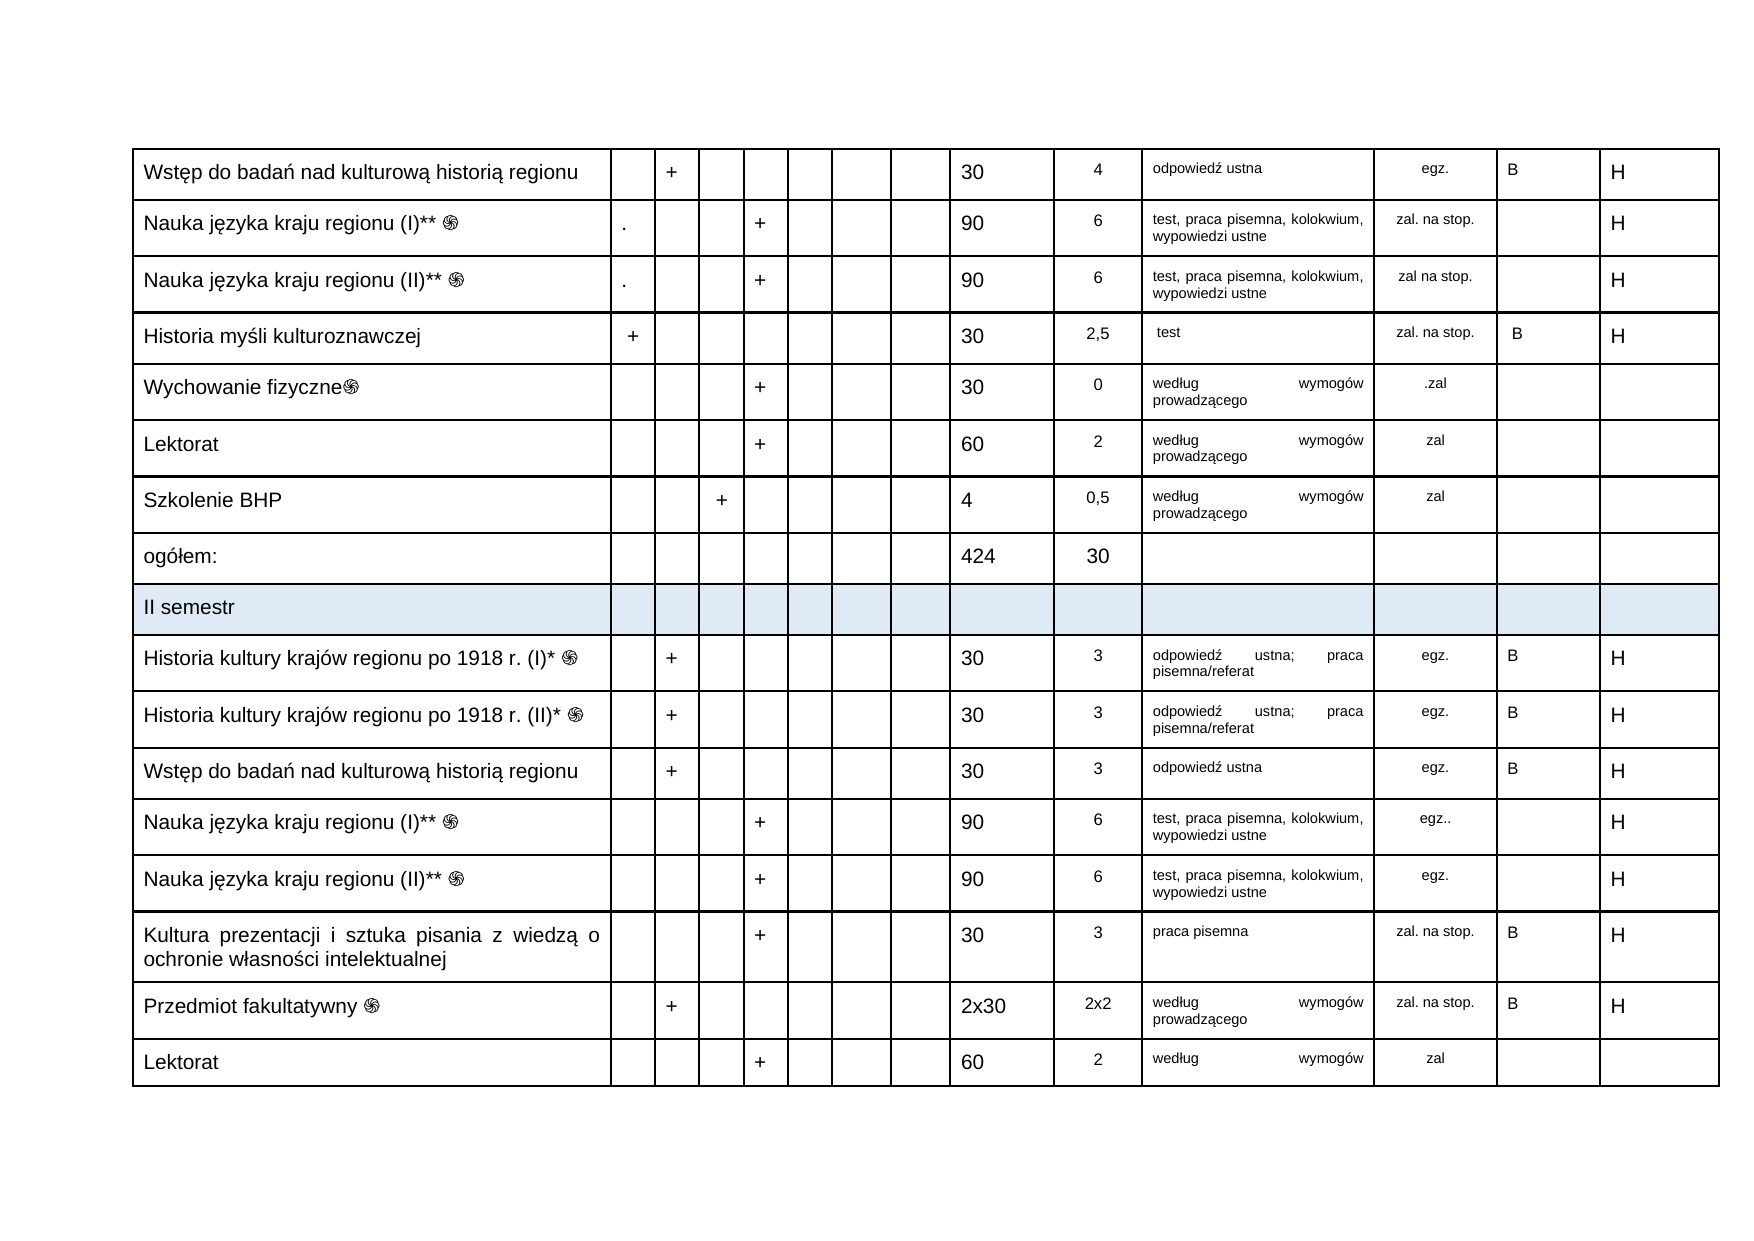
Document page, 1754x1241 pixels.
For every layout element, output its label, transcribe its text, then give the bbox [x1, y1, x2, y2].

table_cell [833, 856, 890, 910]
table_cell [789, 1040, 831, 1084]
table_cell + [656, 692, 698, 747]
table_cell zal. na stop. [1375, 314, 1496, 362]
table_cell [745, 585, 787, 634]
table_cell Wychowanie fizyczne֍ [134, 365, 610, 419]
table_cell 3 [1055, 636, 1141, 690]
table_cell zal. na stop. [1375, 201, 1496, 255]
table_cell H [1601, 983, 1718, 1038]
table_cell według wymogów prowadzącego [1143, 421, 1373, 475]
table_cell [1498, 800, 1599, 854]
table_cell [656, 257, 698, 311]
table_cell [833, 534, 890, 583]
table_cell [612, 585, 654, 634]
table_cell [656, 800, 698, 854]
table_cell zal na stop. [1375, 257, 1496, 311]
table_cell 60 [951, 421, 1053, 475]
table_cell zal. na stop. [1375, 913, 1496, 981]
table_cell 30 [951, 150, 1053, 198]
table_cell [656, 365, 698, 419]
table_cell [656, 534, 698, 583]
table_cell [612, 800, 654, 854]
table_cell [700, 365, 743, 419]
table_cell [892, 749, 949, 797]
table_cell [892, 365, 949, 419]
table_cell odpowiedź ustna [1143, 749, 1373, 797]
table_cell + [745, 201, 787, 255]
table_cell [656, 913, 698, 981]
table_cell [789, 534, 831, 583]
table_cell [745, 692, 787, 747]
table_cell [745, 150, 787, 198]
table_cell H [1601, 201, 1718, 255]
table_cell odpowiedź ustna; praca pisemna/referat [1143, 636, 1373, 690]
table_cell [833, 1040, 890, 1084]
table_cell 90 [951, 201, 1053, 255]
table_cell [789, 913, 831, 981]
table_cell [833, 585, 890, 634]
table_cell [745, 534, 787, 583]
table_cell [1498, 1040, 1599, 1084]
table_cell egz. [1375, 150, 1496, 198]
table_cell [789, 856, 831, 910]
table_cell [612, 856, 654, 910]
table_cell + [656, 983, 698, 1038]
table_cell Przedmiot fakultatywny ֍ [134, 983, 610, 1038]
table_cell [833, 800, 890, 854]
table_cell [1375, 585, 1496, 634]
table_cell 3 [1055, 749, 1141, 797]
table_cell [833, 983, 890, 1038]
table_cell [789, 478, 831, 532]
table_cell [656, 201, 698, 255]
table_cell [833, 749, 890, 797]
table_cell [1375, 534, 1496, 583]
table_cell [892, 692, 949, 747]
table_cell [656, 421, 698, 475]
table_cell II semestr [134, 585, 610, 634]
table_cell 90 [951, 800, 1053, 854]
table_cell 2 [1055, 421, 1141, 475]
table_cell [612, 692, 654, 747]
table_cell + [656, 636, 698, 690]
table_cell 4 [1055, 150, 1141, 198]
table_cell [1498, 856, 1599, 910]
table_cell [612, 478, 654, 532]
table_cell [1143, 534, 1373, 583]
table_cell odpowiedź ustna; praca pisemna/referat [1143, 692, 1373, 747]
table_cell 90 [951, 856, 1053, 910]
table_cell [612, 421, 654, 475]
table_cell [789, 201, 831, 255]
table_cell Nauka języka kraju regionu (II)** ֍ [134, 257, 610, 311]
table_cell 0 [1055, 365, 1141, 419]
table_cell B [1498, 692, 1599, 747]
table_cell [892, 913, 949, 981]
table_cell [789, 257, 831, 311]
table_cell [1055, 585, 1141, 634]
table_cell 3 [1055, 913, 1141, 981]
table_cell zal. na stop. [1375, 983, 1496, 1038]
table_cell 2,5 [1055, 314, 1141, 362]
table_cell B [1498, 749, 1599, 797]
table_cell Historia kultury krajów regionu po 1918 r. (II)* ֍ [134, 692, 610, 747]
table_cell egz.. [1375, 800, 1496, 854]
table_cell [656, 478, 698, 532]
table_cell 424 [951, 534, 1053, 583]
table_cell [892, 534, 949, 583]
table_cell [1601, 1040, 1718, 1084]
table_cell [700, 636, 743, 690]
table_cell 30 [951, 749, 1053, 797]
table_cell B [1498, 913, 1599, 981]
table_cell [789, 314, 831, 362]
table_cell Nauka języka kraju regionu (I)** ֍ [134, 201, 610, 255]
table_cell Lektorat [134, 1040, 610, 1084]
table_cell ogółem: [134, 534, 610, 583]
table_cell [1601, 478, 1718, 532]
table_cell [612, 150, 654, 198]
table_cell [700, 257, 743, 311]
table_cell B [1498, 983, 1599, 1038]
table_cell [1498, 201, 1599, 255]
table_cell + [700, 478, 743, 532]
table_cell H [1601, 150, 1718, 198]
table_cell 3 [1055, 692, 1141, 747]
table_cell 0,5 [1055, 478, 1141, 532]
table_cell [700, 913, 743, 981]
table_cell [833, 421, 890, 475]
table_cell [951, 585, 1053, 634]
table_cell zal [1375, 478, 1496, 532]
table_cell Nauka języka kraju regionu (II)** ֍ [134, 856, 610, 910]
table_cell [700, 585, 743, 634]
table_cell 6 [1055, 856, 1141, 910]
table_cell [833, 913, 890, 981]
table_cell [892, 421, 949, 475]
table_cell H [1601, 257, 1718, 311]
table_cell [892, 478, 949, 532]
table_cell [745, 314, 787, 362]
table_cell [1498, 421, 1599, 475]
table_cell [700, 856, 743, 910]
table_cell [612, 983, 654, 1038]
table_cell 30 [951, 913, 1053, 981]
table_cell [612, 636, 654, 690]
table_cell Kultura prezentacji i sztuka pisania z wiedzą o ochronie własności intelektualnej [134, 913, 610, 981]
table_cell + [745, 1040, 787, 1084]
table_cell [833, 365, 890, 419]
table_cell test, praca pisemna, kolokwium, wypowiedzi ustne [1143, 257, 1373, 311]
table_cell [892, 201, 949, 255]
table_cell [789, 749, 831, 797]
table_cell B [1498, 314, 1599, 362]
table_cell [612, 749, 654, 797]
table_cell [892, 856, 949, 910]
table_cell [789, 692, 831, 747]
table_cell 30 [951, 365, 1053, 419]
table_cell [656, 585, 698, 634]
table_cell odpowiedź ustna [1143, 150, 1373, 198]
table_cell [612, 1040, 654, 1084]
table_cell + [745, 856, 787, 910]
table_cell według wymogów prowadzącego [1143, 365, 1373, 419]
table_cell [1601, 421, 1718, 475]
table_cell [892, 585, 949, 634]
table_cell .zal [1375, 365, 1496, 419]
table_cell [833, 478, 890, 532]
table_cell [612, 365, 654, 419]
table_cell [833, 314, 890, 362]
table_cell Szkolenie BHP [134, 478, 610, 532]
table_cell [1601, 534, 1718, 583]
table_cell H [1601, 314, 1718, 362]
table_cell egz. [1375, 636, 1496, 690]
table_cell + [745, 421, 787, 475]
table_cell [700, 150, 743, 198]
table_cell [656, 856, 698, 910]
table_cell egz. [1375, 692, 1496, 747]
table_cell zal [1375, 1040, 1496, 1084]
table_cell Nauka języka kraju regionu (I)** ֍ [134, 800, 610, 854]
table_cell B [1498, 150, 1599, 198]
table_cell Wstęp do badań nad kulturową historią regionu [134, 150, 610, 198]
table_cell [789, 636, 831, 690]
table_cell H [1601, 749, 1718, 797]
table_cell [789, 421, 831, 475]
table_cell praca pisemna [1143, 913, 1373, 981]
table_cell . [612, 257, 654, 311]
table_cell według wymogów prowadzącego [1143, 478, 1373, 532]
table_cell [892, 314, 949, 362]
table_cell + [745, 257, 787, 311]
table_cell 4 [951, 478, 1053, 532]
table_cell + [656, 150, 698, 198]
table_cell egz. [1375, 749, 1496, 797]
table_cell + [745, 913, 787, 981]
table_cell H [1601, 913, 1718, 981]
table_cell 6 [1055, 201, 1141, 255]
table_cell według wymogów prowadzącego [1143, 983, 1373, 1038]
table_cell + [656, 749, 698, 797]
table_cell [789, 585, 831, 634]
table_cell [700, 201, 743, 255]
table_cell Historia myśli kulturoznawczej [134, 314, 610, 362]
table_cell test, praca pisemna, kolokwium, wypowiedzi ustne [1143, 800, 1373, 854]
table_cell [833, 257, 890, 311]
table_cell . [612, 201, 654, 255]
table_cell H [1601, 692, 1718, 747]
table_cell [789, 365, 831, 419]
table_cell 6 [1055, 800, 1141, 854]
table_cell [892, 800, 949, 854]
table_cell [745, 983, 787, 1038]
table_cell zal [1375, 421, 1496, 475]
table_cell 90 [951, 257, 1053, 311]
table_cell [1601, 365, 1718, 419]
table_cell [700, 800, 743, 854]
table_cell [833, 636, 890, 690]
table_cell [700, 1040, 743, 1084]
table_cell test [1143, 314, 1373, 362]
table_cell [656, 1040, 698, 1084]
table_cell test, praca pisemna, kolokwium, wypowiedzi ustne [1143, 856, 1373, 910]
table_cell Wstęp do badań nad kulturową historią regionu [134, 749, 610, 797]
table_cell + [745, 800, 787, 854]
table_cell 2 [1055, 1040, 1141, 1084]
table_cell [789, 150, 831, 198]
table_cell [745, 749, 787, 797]
table_cell [700, 421, 743, 475]
table_cell test, praca pisemna, kolokwium, wypowiedzi ustne [1143, 201, 1373, 255]
table_cell B [1498, 636, 1599, 690]
table_cell + [612, 314, 654, 362]
table_cell [700, 983, 743, 1038]
table_cell [745, 478, 787, 532]
table_cell [612, 913, 654, 981]
table_cell [1143, 585, 1373, 634]
table_cell 30 [1055, 534, 1141, 583]
table_cell [700, 749, 743, 797]
table_cell 30 [951, 314, 1053, 362]
table_cell [1601, 585, 1718, 634]
table_cell H [1601, 856, 1718, 910]
table_cell Historia kultury krajów regionu po 1918 r. (I)* ֍ [134, 636, 610, 690]
table_cell [700, 534, 743, 583]
table_cell [1498, 585, 1599, 634]
table_cell [833, 150, 890, 198]
table_cell egz. [1375, 856, 1496, 910]
table_cell [789, 800, 831, 854]
table_cell 30 [951, 692, 1053, 747]
table_cell [892, 1040, 949, 1084]
table_cell 30 [951, 636, 1053, 690]
table_cell [789, 983, 831, 1038]
table_cell [833, 201, 890, 255]
table_cell 60 [951, 1040, 1053, 1084]
table_cell [1498, 534, 1599, 583]
table_cell 6 [1055, 257, 1141, 311]
table_cell [700, 692, 743, 747]
table_cell [833, 692, 890, 747]
table_cell 2x2 [1055, 983, 1141, 1038]
table_cell [612, 534, 654, 583]
table_cell [656, 314, 698, 362]
table_cell + [745, 365, 787, 419]
table_cell [745, 636, 787, 690]
table_cell H [1601, 636, 1718, 690]
table_cell 2x30 [951, 983, 1053, 1038]
table_cell Lektorat [134, 421, 610, 475]
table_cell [1143, 1040, 1373, 1084]
table_cell [892, 983, 949, 1038]
table_cell [1498, 478, 1599, 532]
table_cell [892, 257, 949, 311]
table_cell [892, 636, 949, 690]
table_cell [700, 314, 743, 362]
table_cell H [1601, 800, 1718, 854]
table_cell [892, 150, 949, 198]
table_cell [1498, 257, 1599, 311]
table_cell [1498, 365, 1599, 419]
